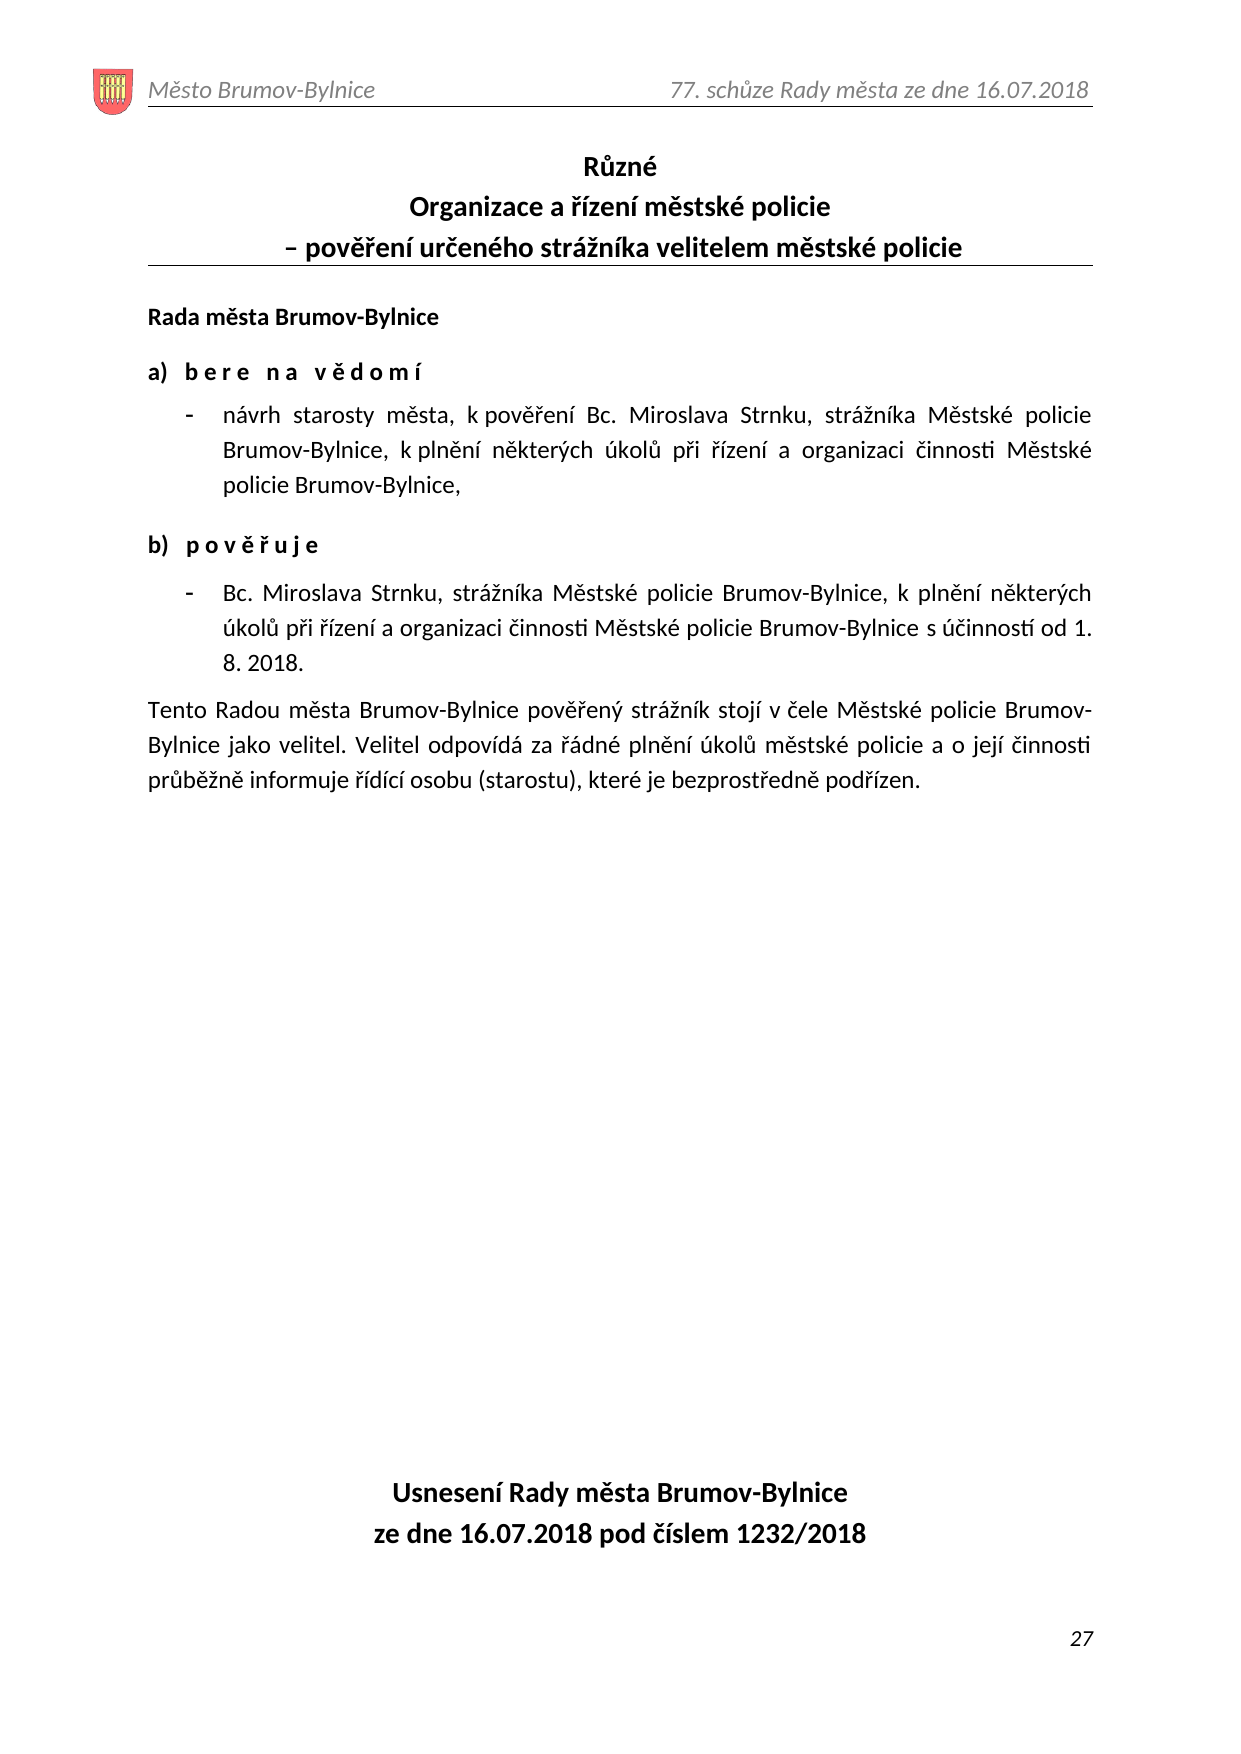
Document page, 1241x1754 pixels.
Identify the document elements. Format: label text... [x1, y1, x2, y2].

text Usnesení Rady města Brumov-Bylnice [148, 1474, 1093, 1510]
list Bc. Miroslava Strnku, strážníka Městské policie Brumov-Bylnice, k plnění některých úkolů při řízení a organizaci činnosti Městské policie Brumov-Bylnice s účinností od 1. 8. 2018. [185, 577, 1093, 677]
text b) p o v ě ř u j e [148, 529, 1093, 560]
picture [87, 67, 134, 117]
text Rada města Brumov-Bylnice [148, 301, 1093, 331]
list návrh starosty města, k pověření Bc. Miroslava Strnku, strážníka Městské policie Brumov-Bylnice, k plnění některých úkolů při řízení a organizaci činnosti Městské policie Brumov-Bylnice, [185, 399, 1093, 500]
text a) b e r e n a v ě d o m í [148, 356, 1093, 387]
text Různé [148, 148, 1093, 183]
text Tento Radou města Brumov-Bylnice pověřený strážník stojí v čele Městské policie Brumov-Bylnice jako velitel. Velitel odpovídá za řádné plnění úkolů městské policie a o její činnosti průběžně informuje řídící osobu (starostu), které je bezprostředně podřízen. [148, 694, 1093, 795]
text – pověření určeného strážníka velitelem městské policie [148, 229, 1093, 265]
text Organizace a řízení městské policie [148, 188, 1093, 224]
text ze dne 16.07.2018 pod číslem 1232/2018 [148, 1515, 1093, 1551]
